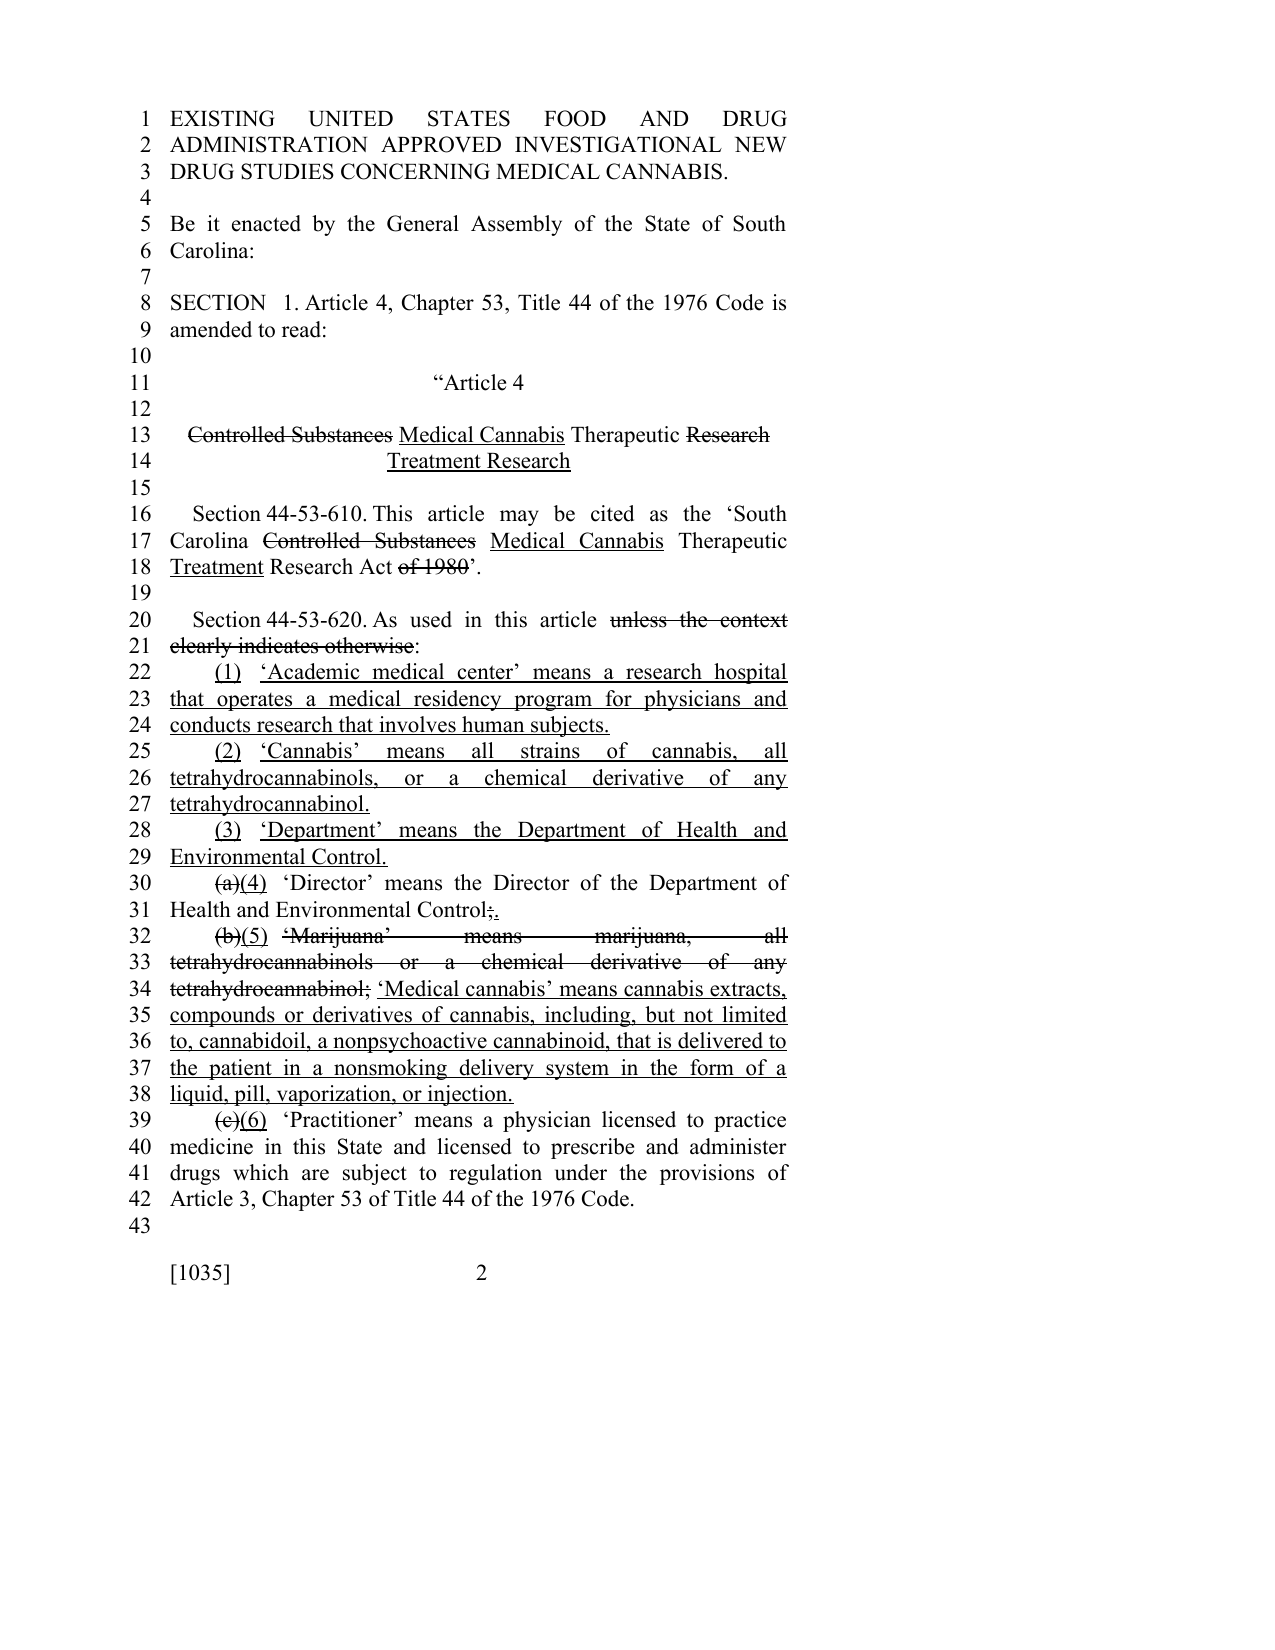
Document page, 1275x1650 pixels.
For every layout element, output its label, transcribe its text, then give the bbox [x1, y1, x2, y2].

text “Article 4 [169, 368, 787, 395]
text Controlled Substances Medical Cannabis Therapeutic Research Treatment Research [169, 421, 787, 474]
text SECTION 1. Article 4, Chapter 53, Title 44 of the 1976 Code is amended to read: [169, 289, 787, 342]
text (2) ‘Cannabis’ means all strains of cannabis, all tetrahydrocannabinols, or a chemical derivative of any tetrahydrocannabinol. [169, 788, 787, 817]
text (1) ‘Academic medical center’ means a research hospital that operates a medical residency program for physicians and conducts research that involves human subjects. [169, 709, 787, 737]
text (b)(5) ‘Marijuana’ means marijuana, all tetrahydrocannabinols or a chemical derivative of any tetrahydrocannabinol; ‘Medical cannabis’ means cannabis extracts, compounds or derivatives of cannabis, including, but not limited to, cannabidoil, a nonpsychoactive cannabinoid, that is delivered to the patient in a nonsmoking delivery system in the form of a liquid, pill, vaporization, or injection. [169, 964, 787, 1024]
text (2) ‘Cannabis’ means all strains of cannabis, all tetrahydrocannabinols, or a chemical derivative of any tetrahydrocannabinol. [169, 737, 787, 787]
text (c)(6) ‘Practitioner’ means a physician licensed to practice medicine in this State and licensed to prescribe and administer drugs which are subject to regulation under the provisions of Article 3, Chapter 53 of Title 44 of the 1976 Code. [169, 1106, 787, 1212]
text (3) ‘Department’ means the Department of Health and Environmental Control. [169, 817, 787, 869]
text Section 44-53-610. This article may be cited as the ‘South Carolina Controlled Substances Medical Cannabis Therapeutic Treatment Research Act of 1980’. [169, 500, 787, 579]
text (a)(4) ‘Director’ means the Director of the Department of Health and Environmental Control;. [169, 869, 787, 922]
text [169, 105, 787, 184]
text (1) ‘Academic medical center’ means a research hospital that operates a medical residency program for physicians and conducts research that involves human subjects. [169, 658, 787, 708]
text Be it enacted by the General Assembly of the State of South Carolina: [169, 210, 787, 263]
text Section 44-53-620. As used in this article unless the context clearly indicates otherwise: [169, 606, 787, 658]
text (b)(5) ‘Marijuana’ means marijuana, all tetrahydrocannabinols or a chemical derivative of any tetrahydrocannabinol; ‘Medical cannabis’ means cannabis extracts, compounds or derivatives of cannabis, including, but not limited to, cannabidoil, a nonpsychoactive cannabinoid, that is delivered to the patient in a nonsmoking delivery system in the form of a liquid, pill, vaporization, or injection. [169, 922, 787, 963]
